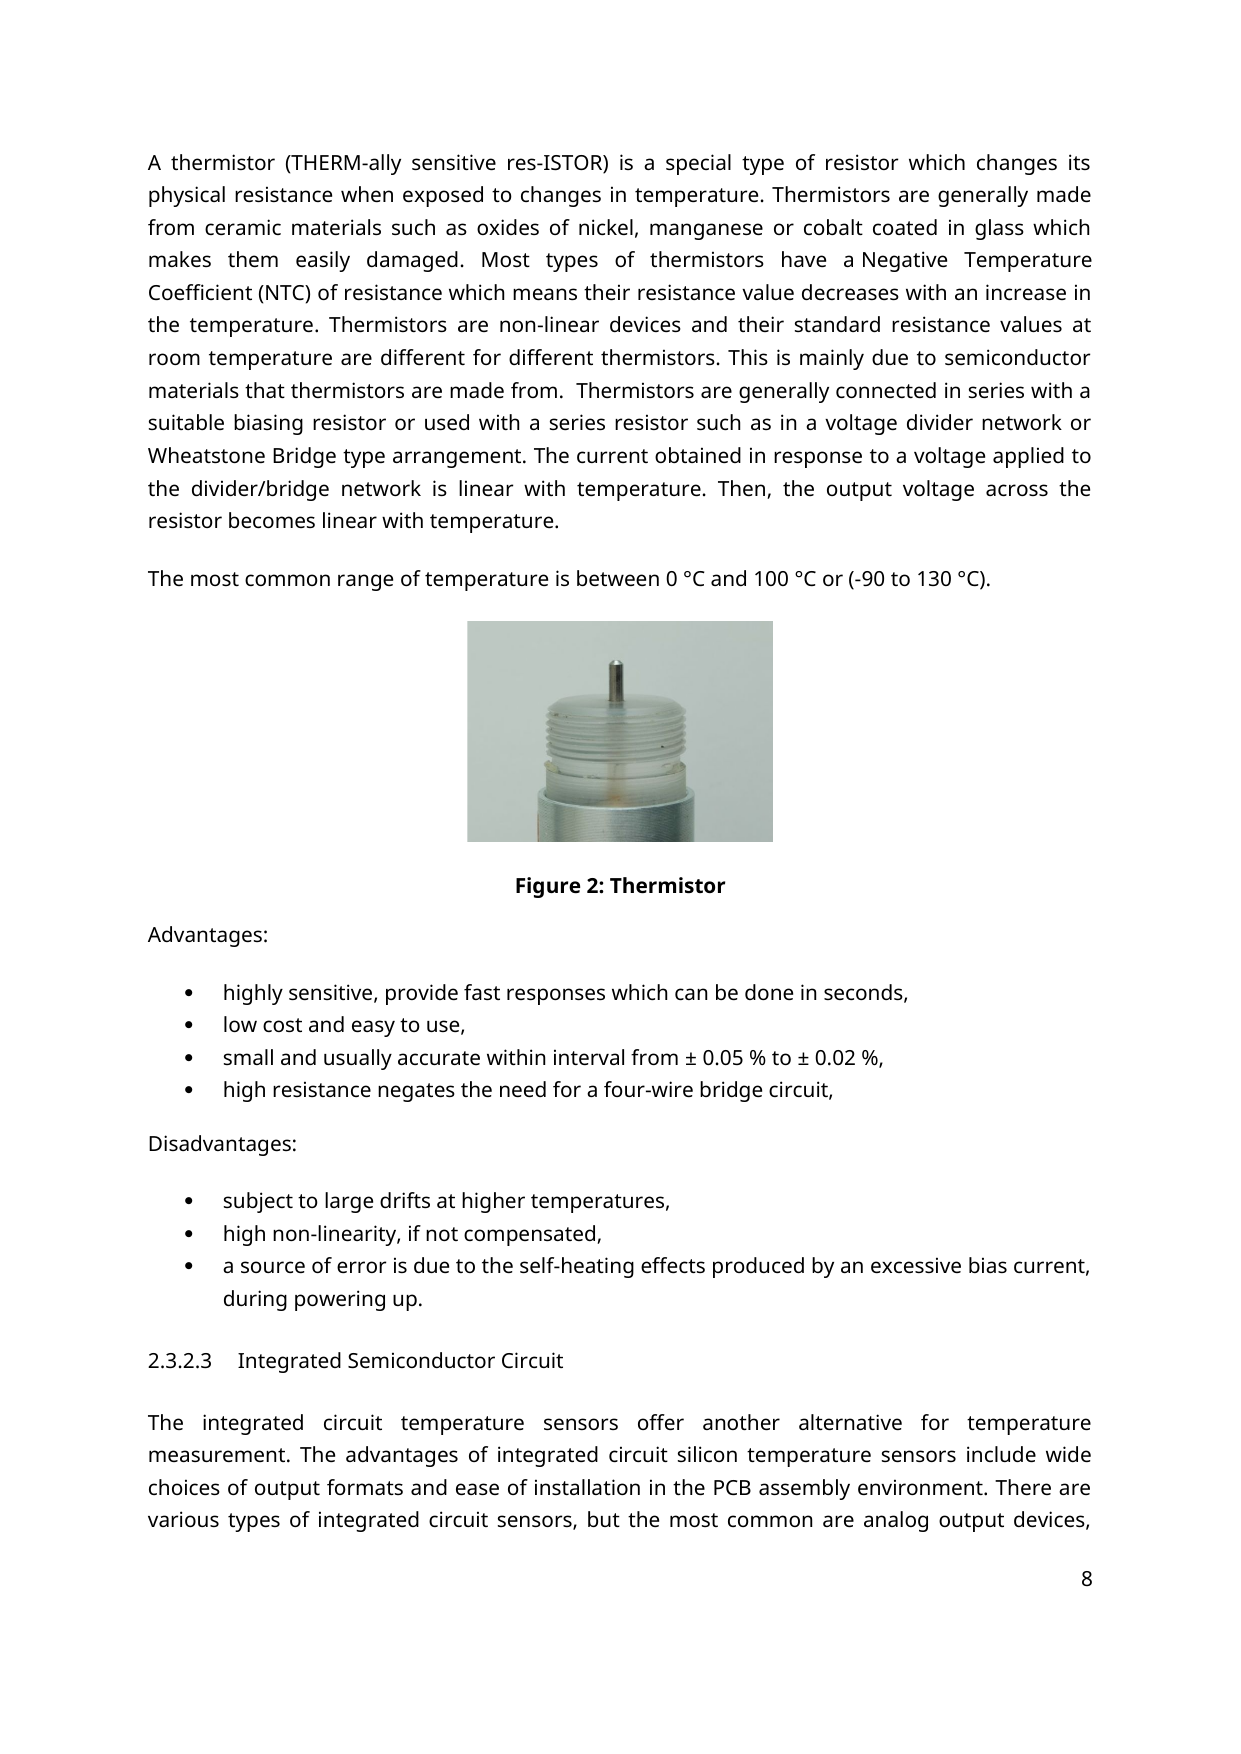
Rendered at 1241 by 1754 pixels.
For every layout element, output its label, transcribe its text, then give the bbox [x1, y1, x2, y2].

text small and usually accurate within interval from ± 0.05 % to ± 0.02 %, [185, 1043, 1093, 1071]
text high non-linearity, if not compensated, [185, 1219, 1093, 1247]
text subject to large drifts at higher temperatures, [185, 1186, 1093, 1215]
text A thermistor (THERM-ally sensitive res-ISTOR) is a special type of resistor which changes its physical resistance when exposed to changes in temperature. Thermistors are generally made from ceramic materials such as oxides of nickel, manganese or cobalt coated in glass which makes them easily damaged. Most types of thermistors have a Negative Temperature Coefficient (NTC) of resistance which means their resistance value decreases with an increase in the temperature. Thermistors are non-linear devices and their standard resistance values at room temperature are different for different thermistors. This is mainly due to semiconductor materials that thermistors are made from. Thermistors are generally connected in series with a suitable biasing resistor or used with a series resistor such as in a voltage divider network or Wheatstone Bridge type arrangement. The current obtained in response to a voltage applied to the divider/bridge network is linear with temperature. Then, the output voltage across the resistor becomes linear with temperature. [148, 148, 1093, 535]
text Advantages: [148, 920, 1093, 948]
subtitle Integrated Semiconductor Circuit [148, 1346, 1093, 1374]
text Disadvantages: [148, 1129, 1093, 1157]
text Figure 2: Thermistor [148, 871, 1093, 899]
text The most common range of temperature is between 0 °C and 100 °C or (-90 to 130 °C). [148, 564, 1093, 592]
text a source of error is due to the self-heating effects produced by an excessive bias current, during powering up. [185, 1252, 1093, 1313]
text low cost and easy to use, [185, 1010, 1093, 1039]
text high resistance negates the need for a four-wire bridge circuit, [185, 1075, 1093, 1104]
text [148, 1408, 1093, 1534]
picture [467, 621, 773, 842]
text highly sensitive, provide fast responses which can be done in seconds, [185, 978, 1093, 1006]
